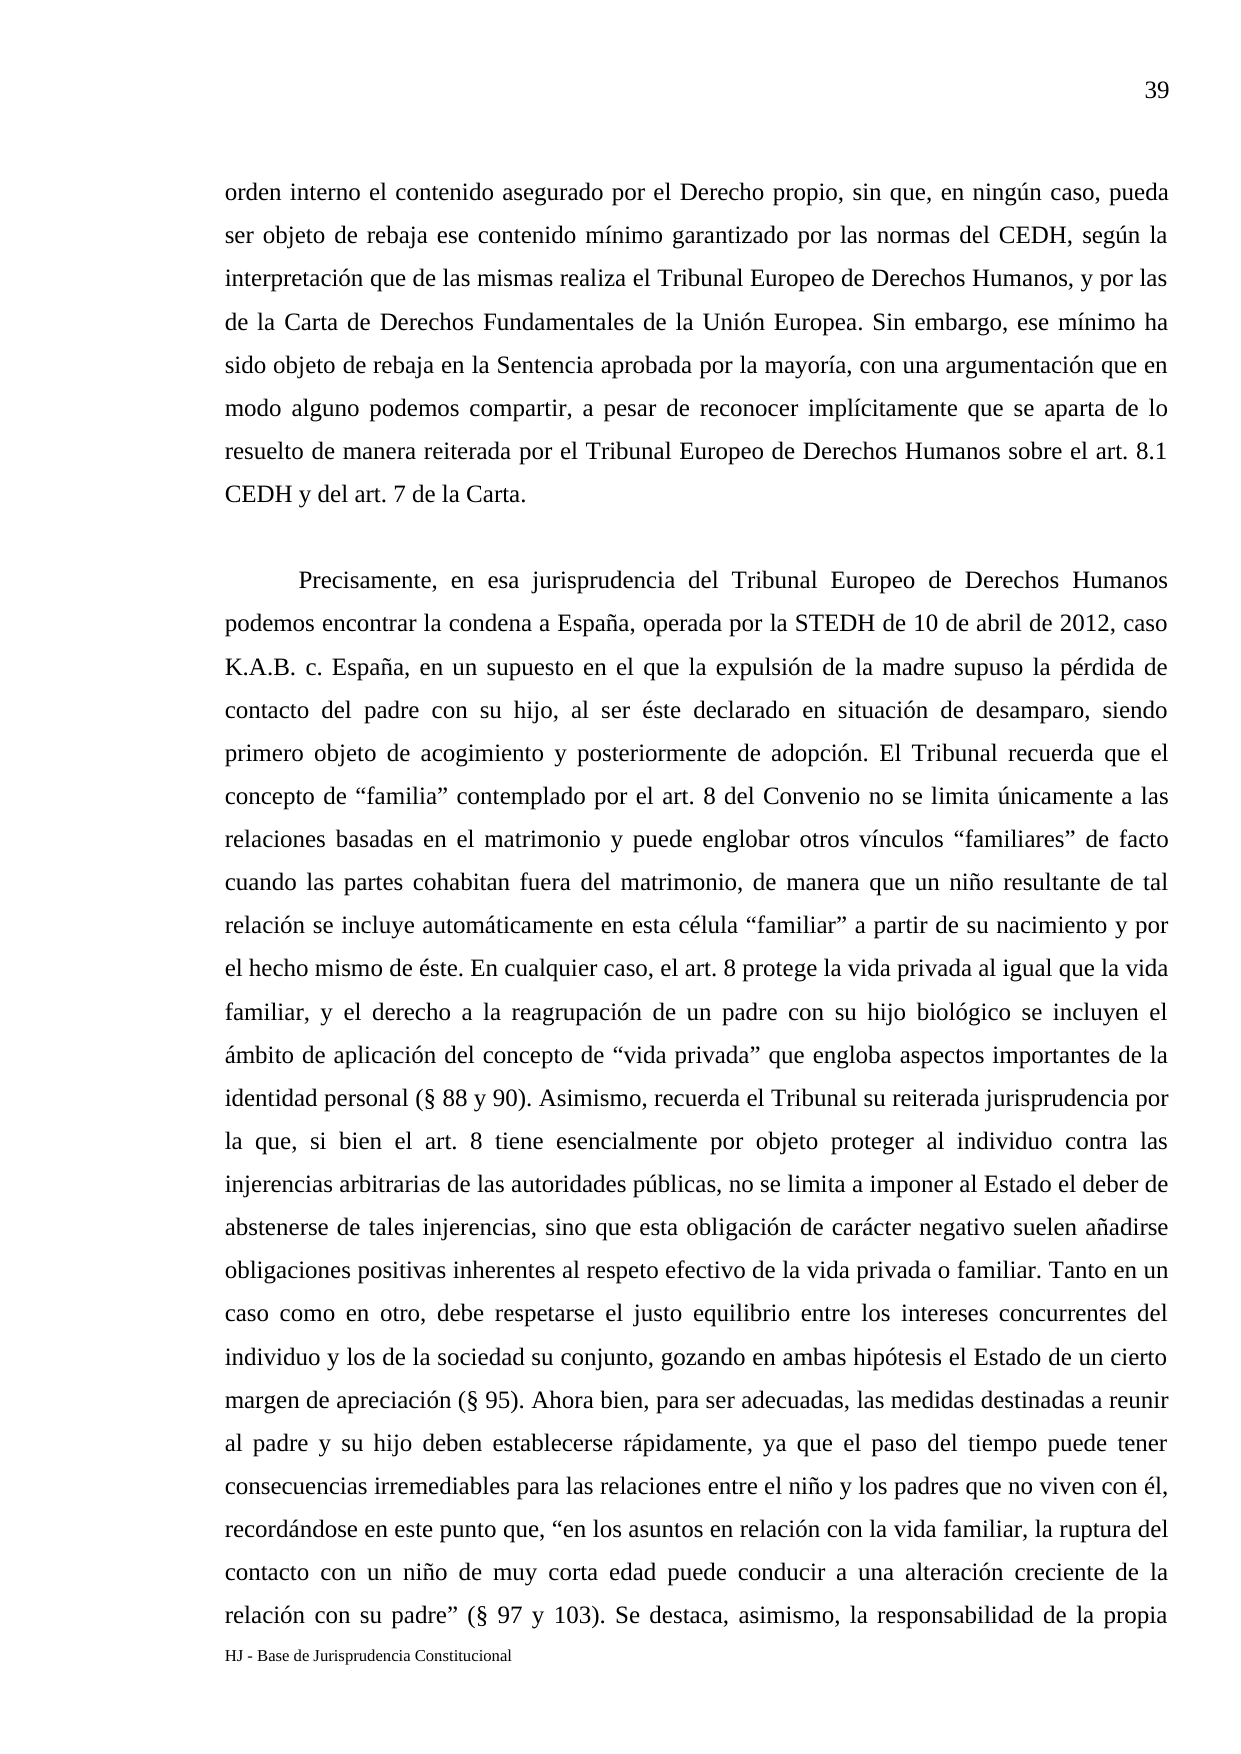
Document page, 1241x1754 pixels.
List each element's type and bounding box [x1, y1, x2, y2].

text [224, 565, 1169, 1629]
text [224, 177, 1169, 508]
